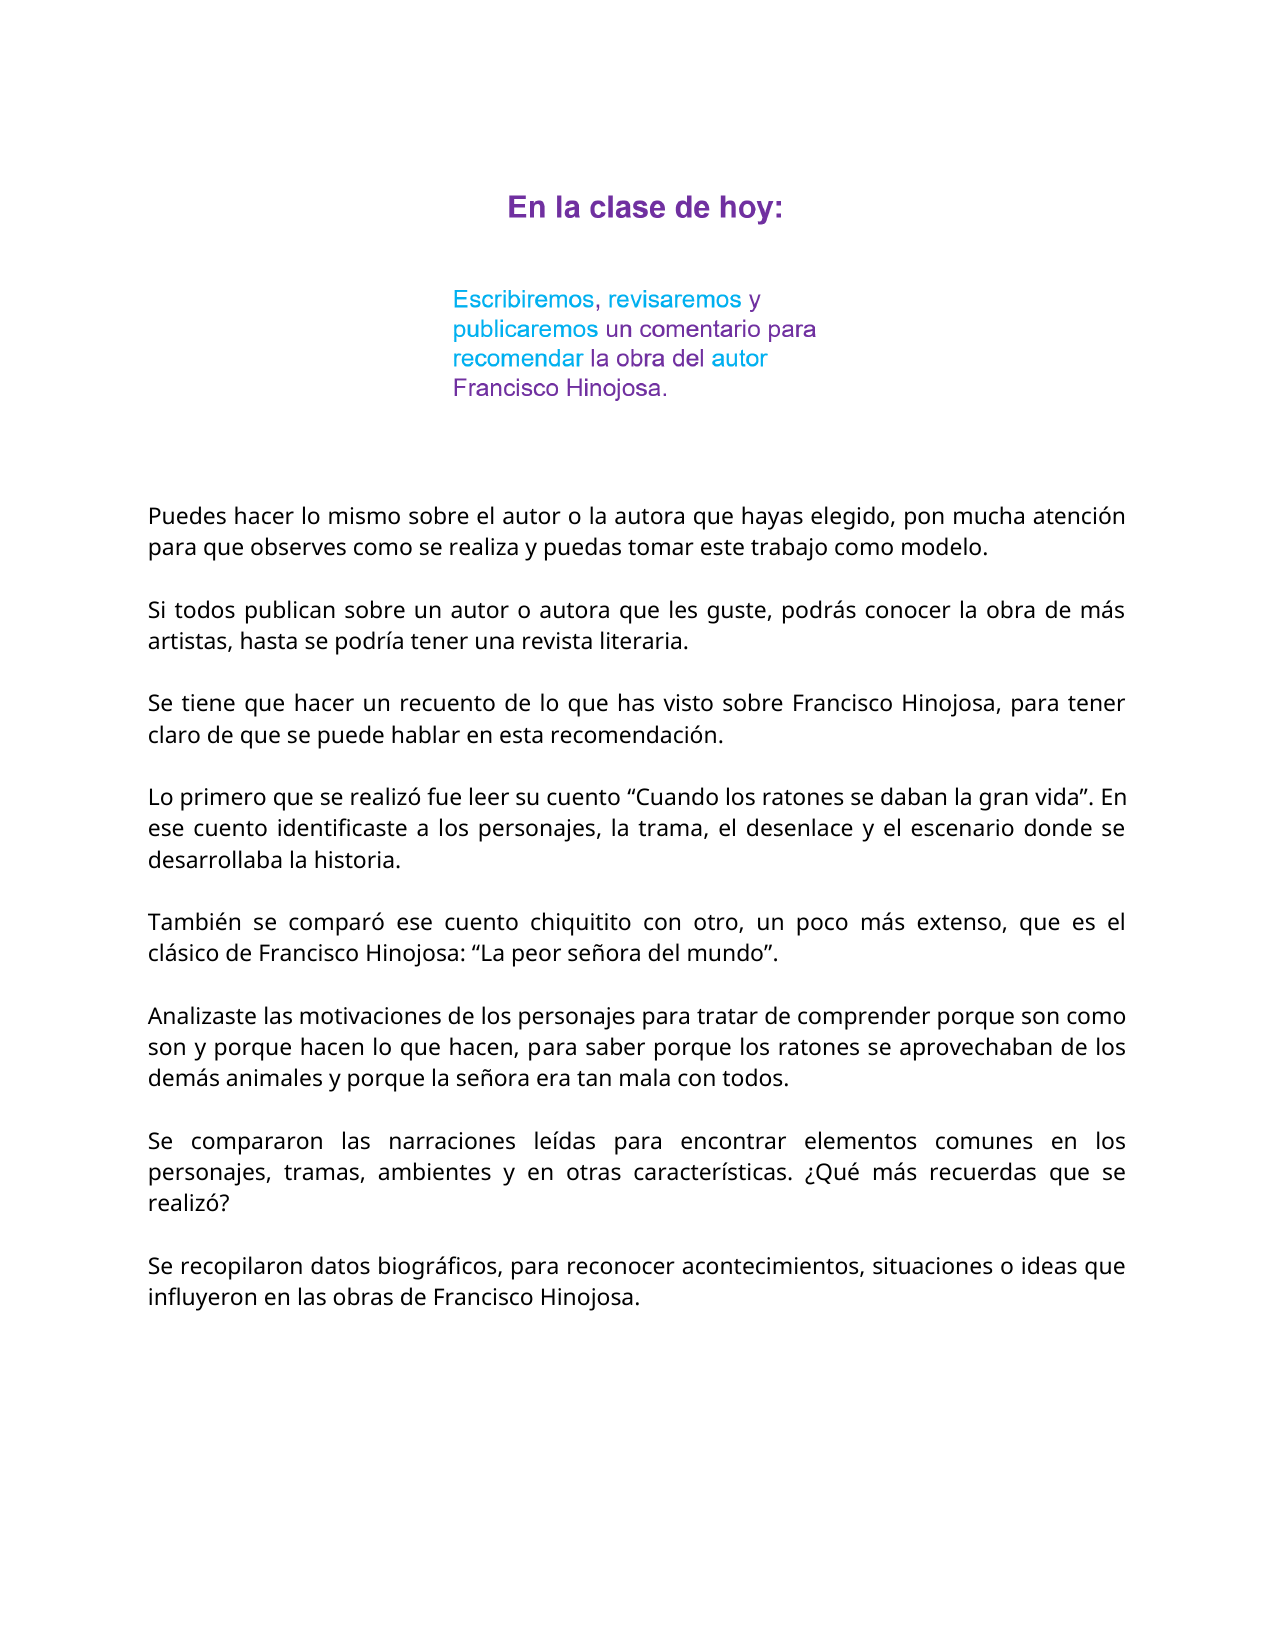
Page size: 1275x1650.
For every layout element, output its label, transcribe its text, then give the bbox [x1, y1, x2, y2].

picture [410, 177, 865, 469]
text Puedes hacer lo mismo sobre el autor o la autora que hayas elegido, pon mucha atención para que observes como se realiza y puedas tomar este trabajo como modelo. [148, 500, 1127, 562]
text Analizaste las motivaciones de los personajes para tratar de comprender porque son como son y porque hacen lo que hacen, para saber porque los ratones se aprovechaban de los demás animales y porque la señora era tan mala con todos. [148, 1000, 1127, 1094]
text Si todos publican sobre un autor o autora que les guste, podrás conocer la obra de más artistas, hasta se podría tener una revista literaria. [148, 594, 1127, 656]
text Se compararon las narraciones leídas para encontrar elementos comunes en los personajes, tramas, ambientes y en otras características. ¿Qué más recuerdas que se realizó? [148, 1125, 1127, 1219]
text Se tiene que hacer un recuento de lo que has visto sobre Francisco Hinojosa, para tener claro de que se puede hablar en esta recomendación. [148, 687, 1127, 750]
text También se comparó ese cuento chiquitito con otro, un poco más extenso, que es el clásico de Francisco Hinojosa: “La peor señora del mundo”. [148, 906, 1127, 969]
text Lo primero que se realizó fue leer su cuento “Cuando los ratones se daban la gran vida”. En ese cuento identificaste a los personajes, la trama, el desenlace y el escenario donde se desarrollaba la historia. [148, 781, 1127, 875]
text Se recopilaron datos biográficos, para reconocer acontecimientos, situaciones o ideas que influyeron en las obras de Francisco Hinojosa. [148, 1250, 1127, 1312]
